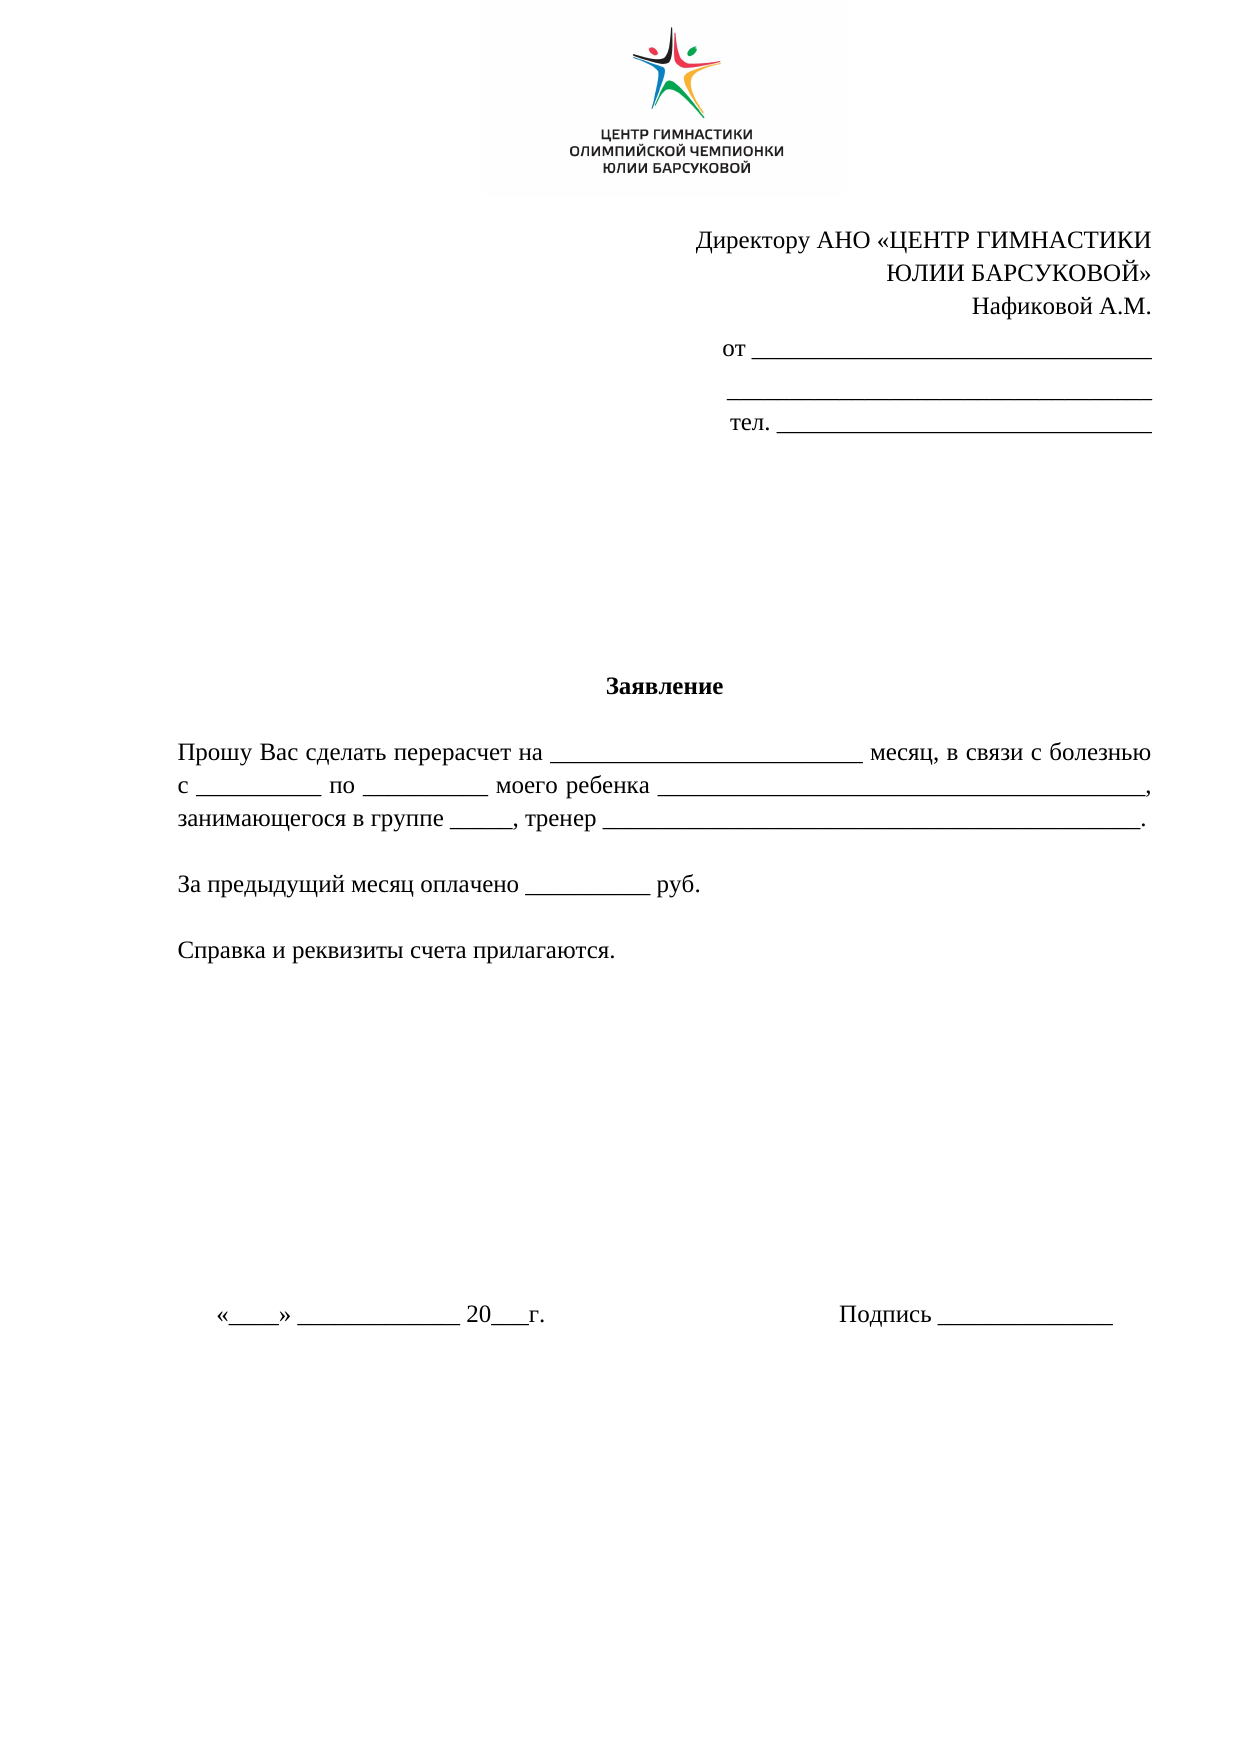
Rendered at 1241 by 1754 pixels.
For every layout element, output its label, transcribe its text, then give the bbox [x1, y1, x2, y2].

picture [482, 0, 847, 197]
text За предыдущий месяц оплачено __________ руб. [177, 869, 1152, 898]
text Директору АНО «ЦЕНТР ГИМНАСТИКИ [177, 225, 1152, 254]
text Заявление [177, 671, 1152, 700]
text «____» _____________ 20___г. Подпись ______________ [177, 1299, 1152, 1327]
text ЮЛИИ БАРСУКОВОЙ» [177, 258, 1152, 287]
text Прошу Вас сделать перерасчет на _________________________ месяц, в связи с болезнью с __________ по __________ моего ребенка _______________________________________, занимающегося в группе _____, тренер ___________________________________________. [177, 737, 1152, 832]
text Справка и реквизиты счета прилагаются. [177, 936, 1152, 964]
text тел. ______________________________ [177, 407, 1152, 436]
text от ________________________________ [177, 333, 1152, 361]
text __________________________________ [177, 374, 1152, 403]
text Нафиковой А.М. [177, 291, 1152, 320]
